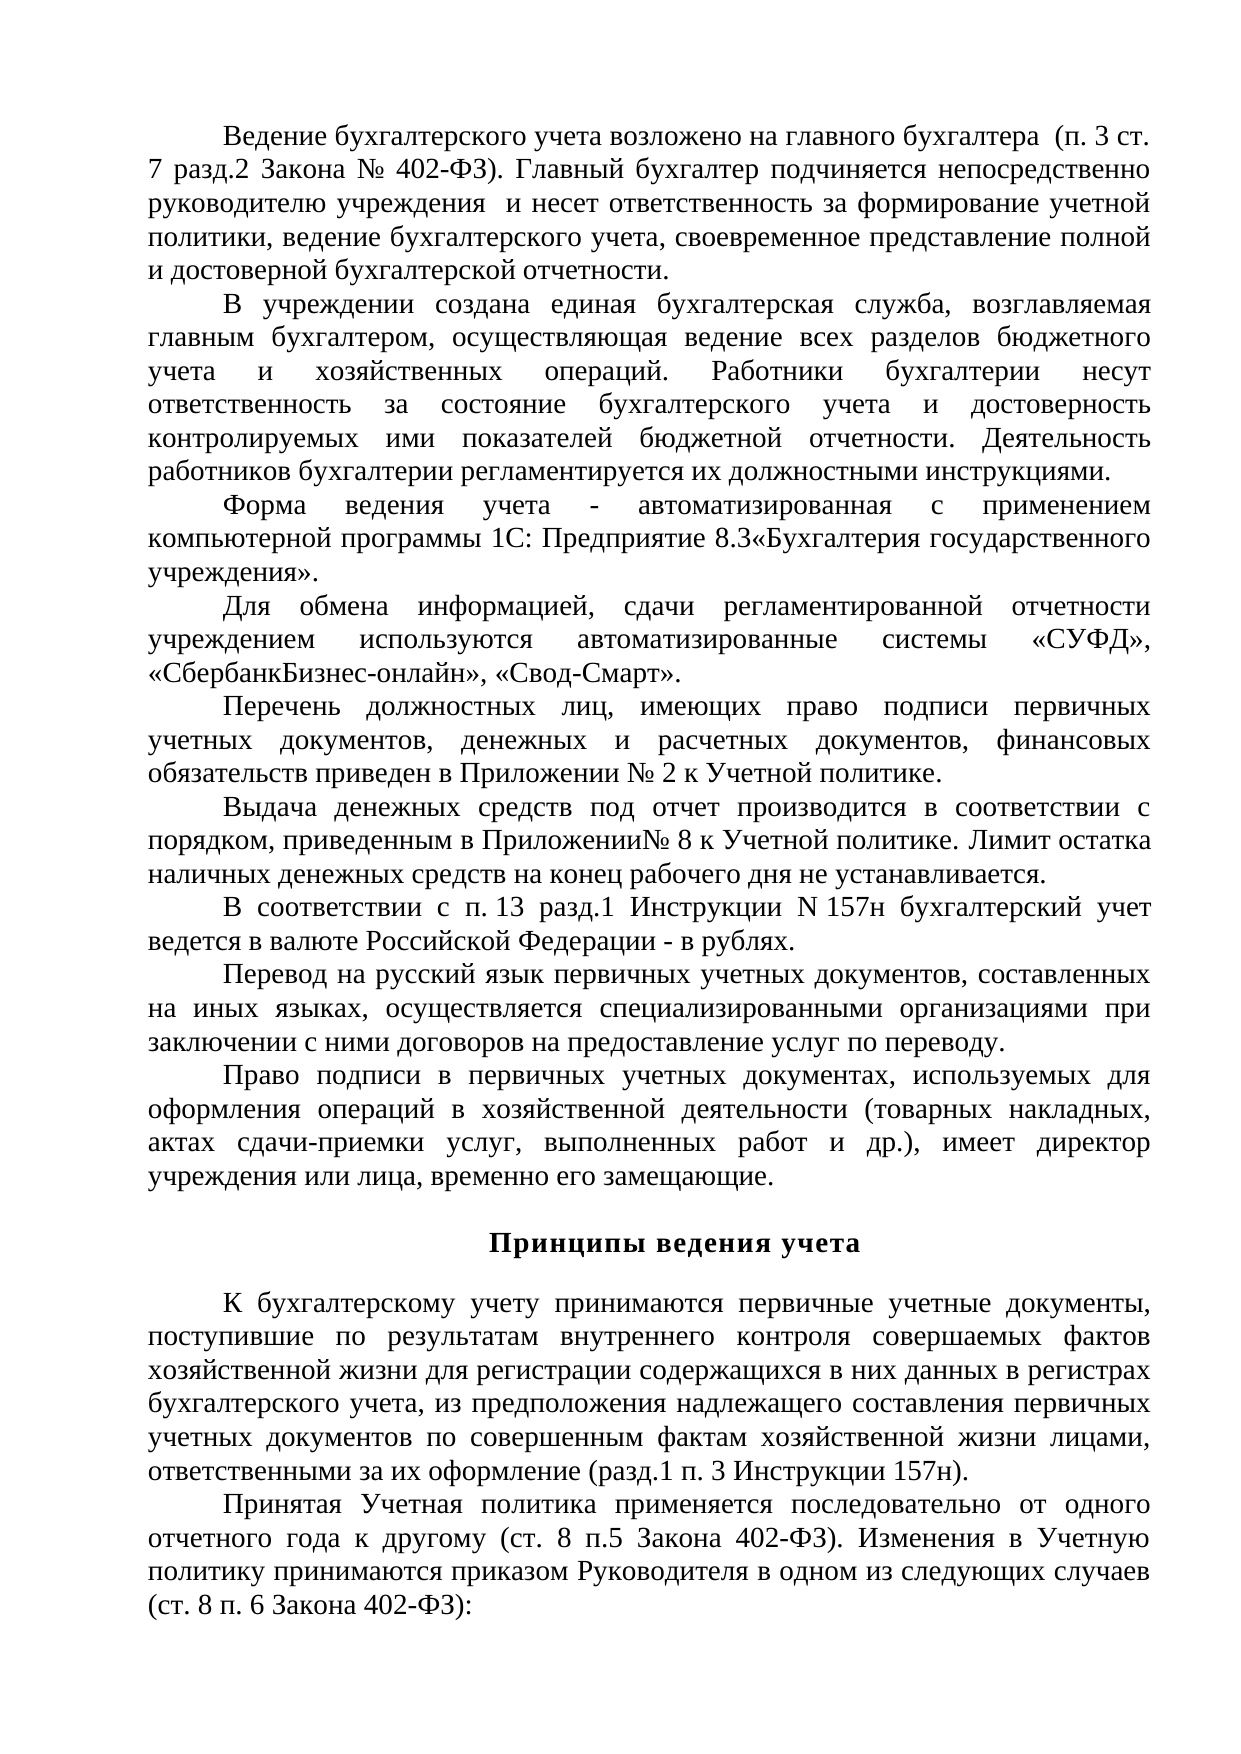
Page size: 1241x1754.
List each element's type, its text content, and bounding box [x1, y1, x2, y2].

text Принятая Учетная политика применяется последовательно от одного отчетного года к другому (ст. 8 п.5 Закона 402-ФЗ). Изменения в Учетную политику принимаются приказом Руководителя в одном из следующих случаев (ст. 8 п. 6 Закона 402-ФЗ): [148, 1486, 1152, 1620]
text Право подписи в первичных учетных документах, используемых для оформления операций в хозяйственной деятельности (товарных накладных, актах сдачи-приемки услуг, выполненных работ и др.), имеет директор учреждения или лица, временно его замещающие. [148, 1057, 1152, 1191]
text В соответствии с п. 13 разд.1 Инструкции N 157н бухгалтерский учет ведется в валюте Российской Федерации - в рублях. [148, 889, 1152, 957]
text Перевод на русский язык первичных учетных документов, составленных на иных языках, осуществляется специализированными организациями при заключении с ними договоров на предоставление услуг по переводу. [148, 957, 1152, 1057]
text Выдача денежных средств под отчет производится в соответствии с порядком, приведенным в Приложении№ 8 к Учетной политике. Лимит остатка наличных денежных средств на конец рабочего дня не устанавливается. [148, 789, 1152, 889]
text Перечень должностных лиц, имеющих право подписи первичных учетных документов, денежных и расчетных документов, финансовых обязательств приведен в Приложении № 2 к Учетной политике. [148, 688, 1152, 789]
subtitle Форма ведения учета - автоматизированная с применением компьютерной программы 1С: Предприятие 8.3«Бухгалтерия государственного учреждения». [148, 487, 1152, 588]
subtitle Ведение бухгалтерского учета возложено на главного бухгалтера (п. 3 ст. 7 разд.2 Закона № 402-ФЗ). Главный бухгалтер подчиняется непосредственно руководителю учреждения и несет ответственность за формирование учетной политики, ведение бухгалтерского учета, своевременное представление полной и достоверной бухгалтерской отчетности. [148, 118, 1152, 286]
subtitle Принципы ведения учета [148, 1225, 1152, 1258]
text К бухгалтерскому учету принимаются первичные учетные документы, поступившие по результатам внутреннего контроля совершаемых фактов хозяйственной жизни для регистрации содержащихся в них данных в регистрах бухгалтерского учета, из предположения надлежащего составления первичных учетных документов по совершенным фактам хозяйственной жизни лицами, ответственными за их оформление (разд.1 п. 3 Инструкции 157н). [148, 1285, 1152, 1486]
text Для обмена информацией, сдачи регламентированной отчетности учреждением используются автоматизированные системы «СУФД», «СбербанкБизнес-онлайн», «Свод-Смарт». [148, 588, 1152, 688]
text В учреждении создана единая бухгалтерская служба, возглавляемая главным бухгалтером, осуществляющая ведение всех разделов бюджетного учета и хозяйственных операций. Работники бухгалтерии несут ответственность за состояние бухгалтерского учета и достоверность контролируемых ими показателей бюджетной отчетности. Деятельность работников бухгалтерии регламентируется их должностными инструкциями. [148, 286, 1152, 487]
